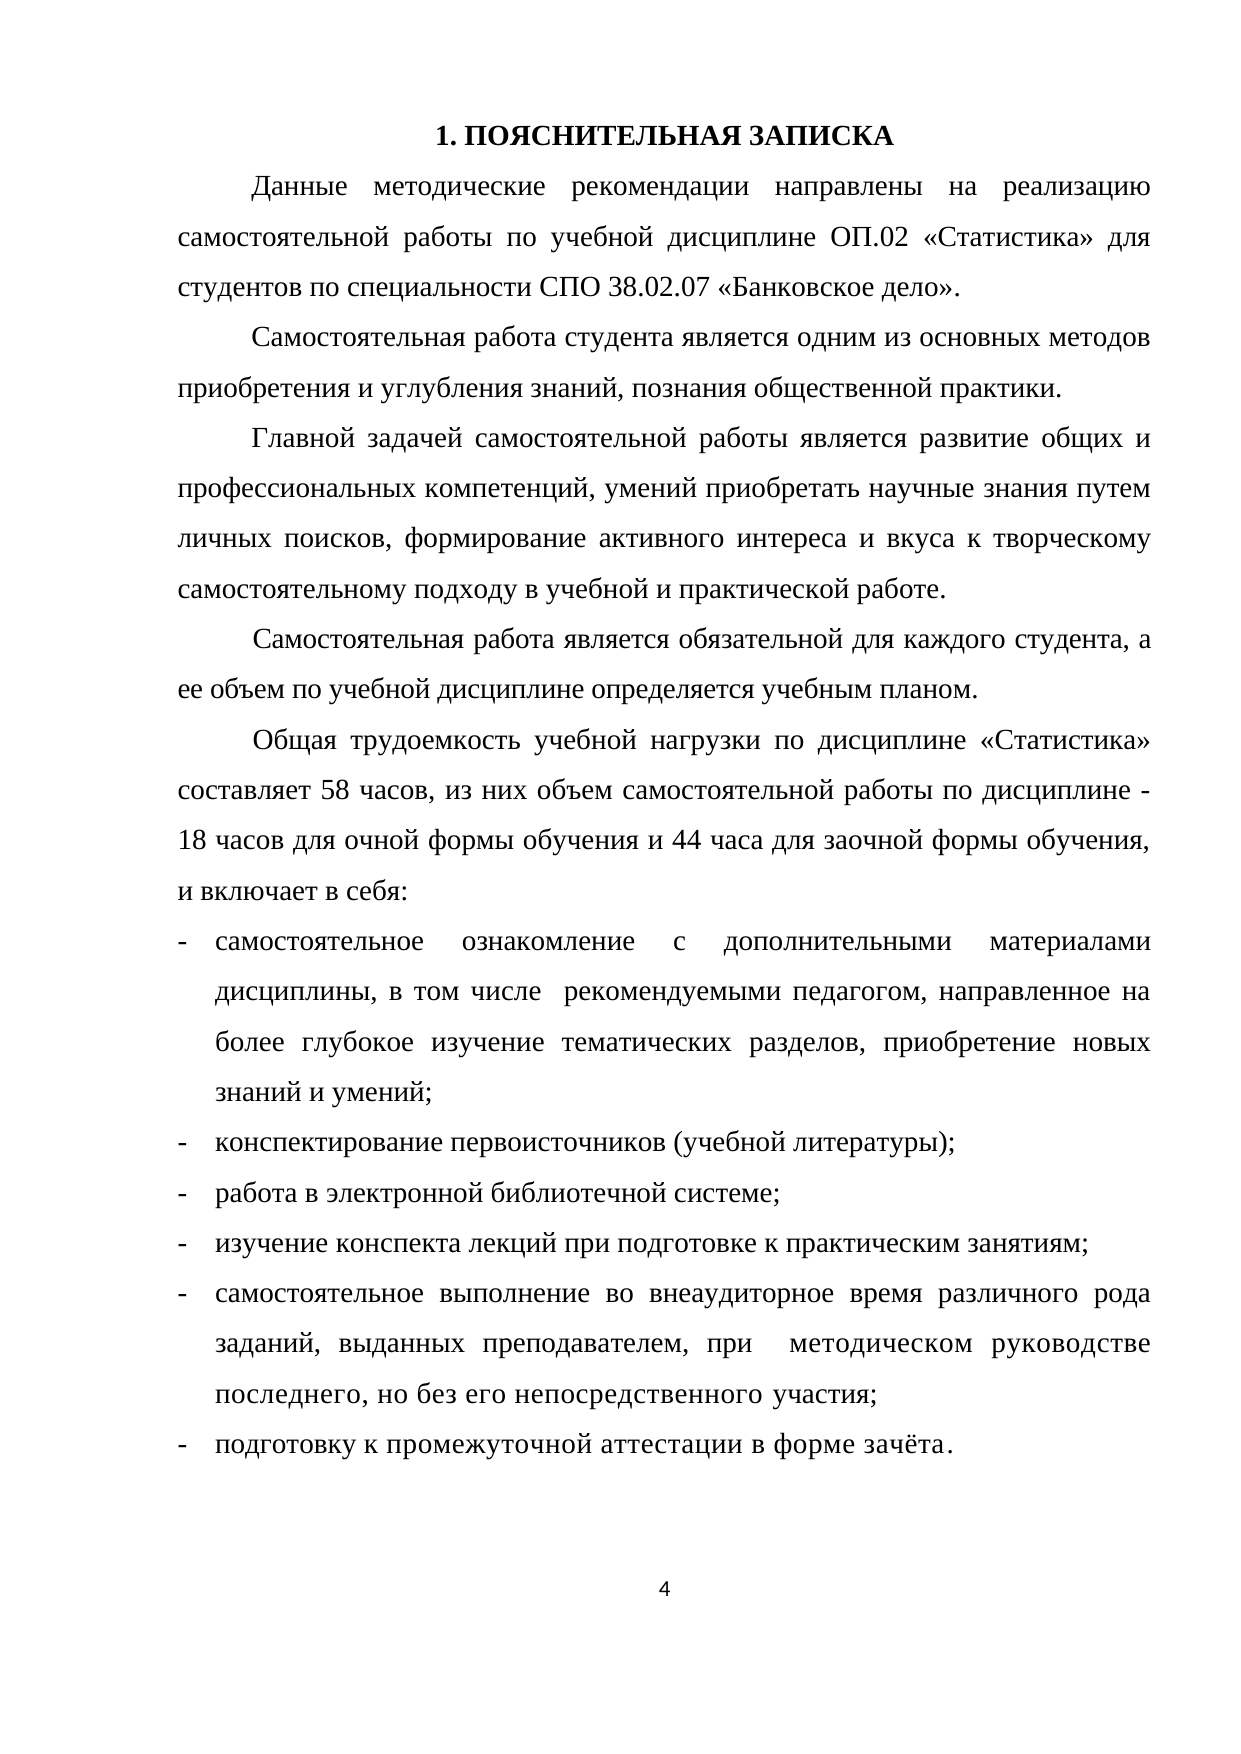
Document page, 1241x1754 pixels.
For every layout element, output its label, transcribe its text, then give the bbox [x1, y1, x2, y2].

subtitle 1. ПОЯСНИТЕЛЬНАЯ ЗАПИСКА [177, 118, 1152, 152]
text Самостоятельная работа студента является одним из основных методов приобретения и углубления знаний, познания общественной практики. [177, 319, 1152, 403]
list работа в электронной библиотечной системе; [177, 1175, 1152, 1208]
list самостоятельное ознакомление с дополнительными материалами дисциплины, в том числе рекомендуемыми педагогом, направленное на более глубокое изучение тематических разделов, приобретение новых знаний и умений; [177, 923, 1152, 1108]
list подготовку к промежуточной аттестации в форме зачёта. [177, 1426, 1152, 1460]
text Главной задачей самостоятельной работы является развитие общих и профессиональных компетенций, умений приобретать научные знания путем личных поисков, формирование активного интереса и вкуса к творческому самостоятельному подходу в учебной и практической работе. [177, 420, 1152, 604]
text Данные методические рекомендации направлены на реализацию самостоятельной работы по учебной дисциплине ОП.02 «Статистика» для студентов по специальности CПО 38.02.07 «Банковское дело». [177, 168, 1152, 303]
list конспектирование первоисточников (учебной литературы); [177, 1124, 1152, 1158]
list изучение конспекта лекций при подготовке к практическим занятиям; [177, 1225, 1152, 1258]
text Самостоятельная работа является обязательной для каждого студента, а ее объем по учебной дисциплине определяется учебным планом. [177, 621, 1152, 705]
list самостоятельное выполнение во внеаудиторное время различного рода заданий, выданных преподавателем, при методическом руководстве последнего, но без его непосредственного участия; [177, 1275, 1152, 1409]
text Общая трудоемкость учебной нагрузки по дисциплине «Статистика» составляет 58 часов, из них объем самостоятельной работы по дисциплине - 18 часов для очной формы обучения и 44 часа для заочной формы обучения, и включает в себя: [177, 722, 1152, 906]
